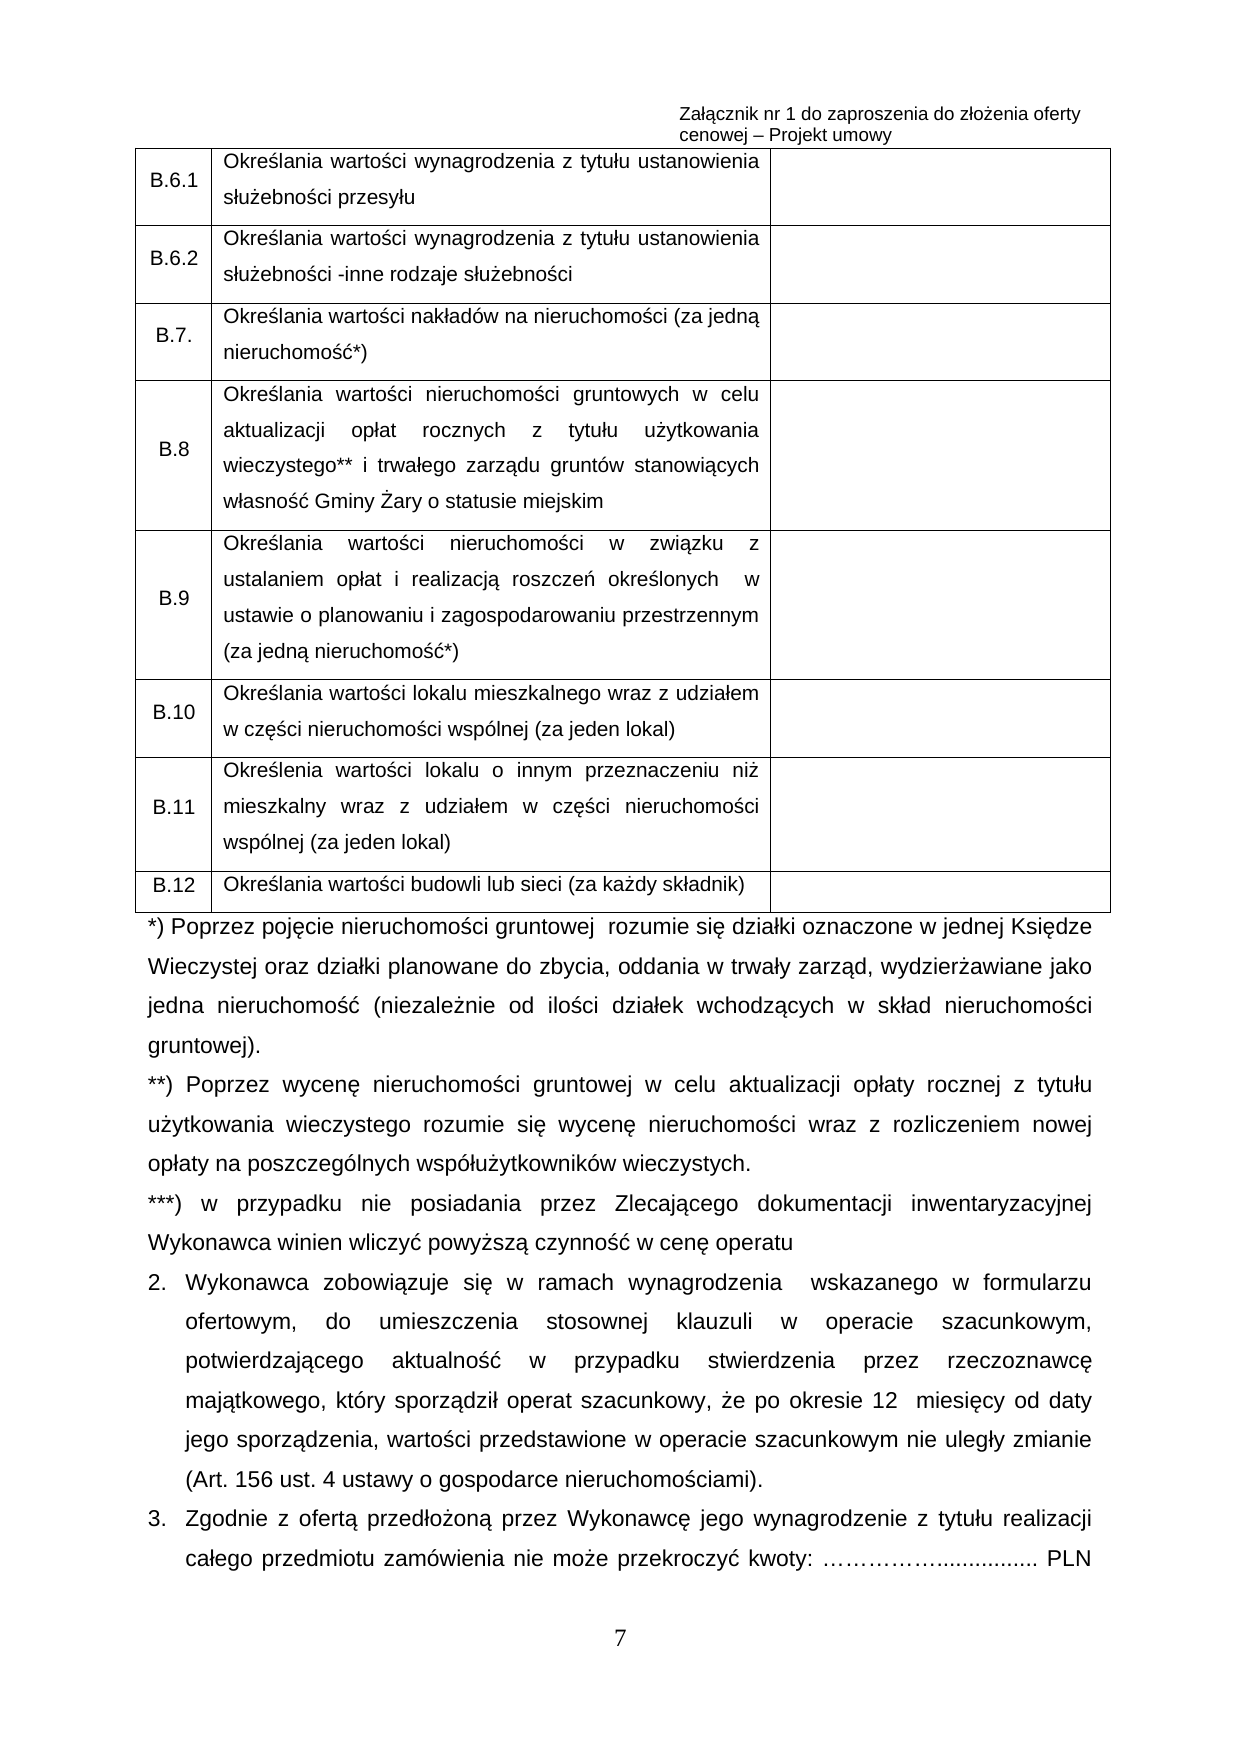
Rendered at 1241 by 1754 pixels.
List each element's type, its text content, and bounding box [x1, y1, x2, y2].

table_cell [771, 381, 1110, 530]
table_cell Określania wartości wynagrodzenia z tytułu ustanowienia służebności -inne rodzaje służebności [212, 226, 770, 303]
list ***) w przypadku nie posiadania przez Zlecającego dokumentacji inwentaryzacyjnej Wykonawca winien wliczyć powyższą czynność w cenę operatu [148, 1189, 1093, 1255]
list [148, 1505, 1093, 1571]
table_cell B.6.1 [136, 149, 211, 225]
table_cell Określania wartości wynagrodzenia z tytułu ustanowienia służebności przesyłu [212, 149, 770, 225]
table_cell B.11 [136, 758, 211, 871]
table_cell [771, 149, 1110, 225]
table_cell B.8 [136, 381, 211, 530]
table_cell Określania wartości lokalu mieszkalnego wraz z udziałem w części nieruchomości wspólnej (za jeden lokal) [212, 680, 770, 757]
list Wykonawca zobowiązuje się w ramach wynagrodzenia wskazanego w formularzu ofertowym, do umieszczenia stosownej klauzuli w operacie szacunkowym, potwierdzającego aktualność w przypadku stwierdzenia przez rzeczoznawcę majątkowego, który sporządził operat szacunkowy, że po okresie 12 miesięcy od daty jego sporządzenia, wartości przedstawione w operacie szacunkowym nie uległy zmianie (Art. 156 ust. 4 ustawy o gospodarce nieruchomościami). [148, 1268, 1093, 1492]
table_cell Określenia wartości lokalu o innym przeznaczeniu niż mieszkalny wraz z udziałem w części nieruchomości wspólnej (za jeden lokal) [212, 758, 770, 871]
list **) Poprzez wycenę nieruchomości gruntowej w celu aktualizacji opłaty rocznej z tytułu użytkowania wieczystego rozumie się wycenę nieruchomości wraz z rozliczeniem nowej opłaty na poszczególnych współużytkowników wieczystych. [148, 1071, 1093, 1176]
table_cell Określania wartości budowli lub sieci (za każdy składnik) [212, 872, 770, 912]
table_cell [771, 531, 1110, 679]
table_cell B.7. [136, 304, 211, 380]
table_cell Określania wartości nieruchomości gruntowych w celu aktualizacji opłat rocznych z tytułu użytkowania wieczystego** i trwałego zarządu gruntów stanowiących własność Gminy Żary o statusie miejskim [212, 381, 770, 530]
table_cell Określania wartości nieruchomości w związku z ustalaniem opłat i realizacją roszczeń określonych w ustawie o planowaniu i zagospodarowaniu przestrzennym (za jedną nieruchomość*) [212, 531, 770, 679]
table_cell B.12 [136, 872, 211, 912]
table_cell [771, 872, 1110, 912]
table_cell [771, 758, 1110, 871]
table_cell B.9 [136, 531, 211, 679]
table_cell [771, 680, 1110, 757]
table_cell [771, 226, 1110, 303]
table_cell Określania wartości nakładów na nieruchomości (za jedną nieruchomość*) [212, 304, 770, 380]
table_cell B.10 [136, 680, 211, 757]
table_cell B.6.2 [136, 226, 211, 303]
table_cell [771, 304, 1110, 380]
list *) Poprzez pojęcie nieruchomości gruntowej rozumie się działki oznaczone w jednej Księdze Wieczystej oraz działki planowane do zbycia, oddania w trwały zarząd, wydzierżawiane jako jedna nieruchomość (niezależnie od ilości działek wchodzących w skład nieruchomości gruntowej). [148, 913, 1093, 1058]
